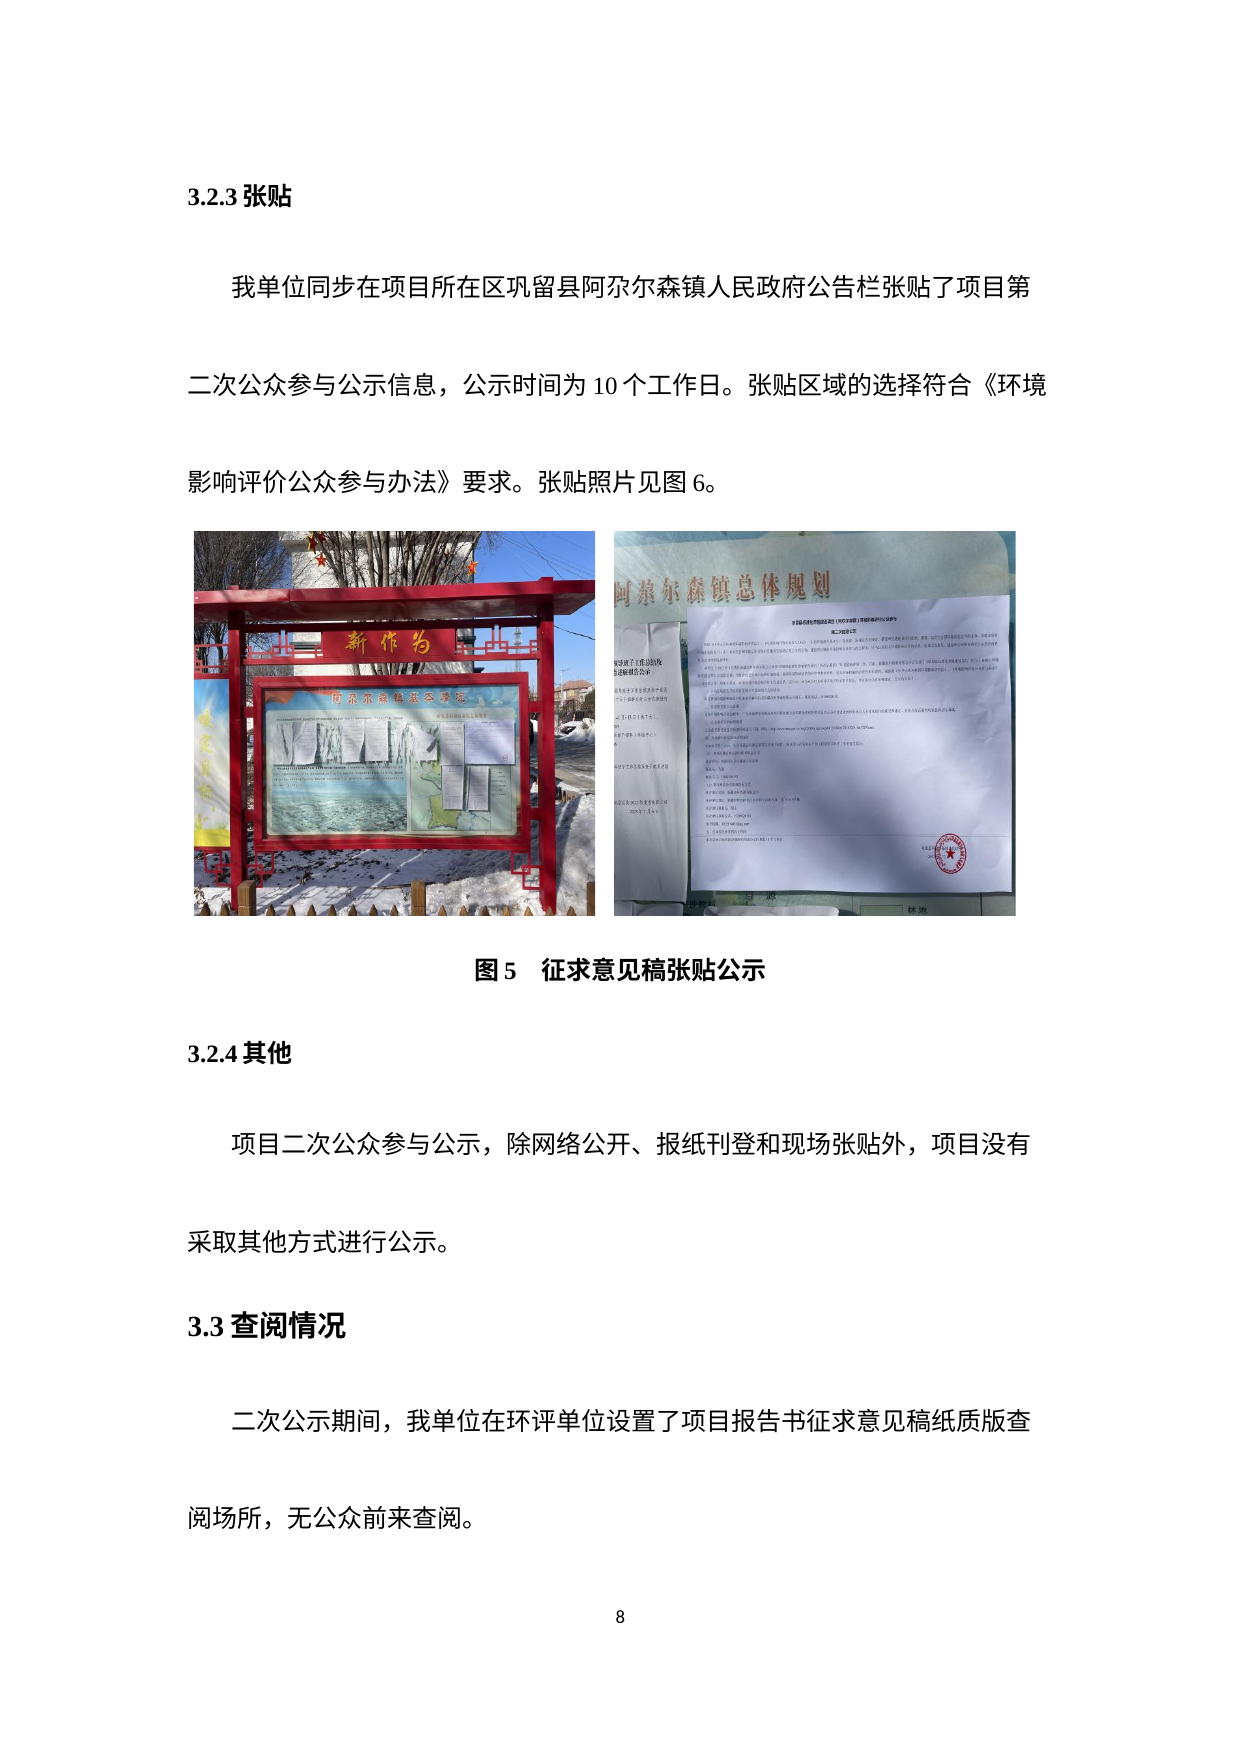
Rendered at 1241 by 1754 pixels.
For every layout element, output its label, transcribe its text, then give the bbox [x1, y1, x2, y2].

subtitle 3.2.4其他 [187, 1019, 1053, 1084]
text 图5 征求意见稿张贴公示 [187, 936, 1053, 1001]
subtitle 3.2.3张贴 [187, 162, 1053, 227]
subtitle 3.3查阅情况 [187, 1291, 1053, 1356]
picture [193, 531, 596, 916]
picture [614, 531, 1016, 916]
text 二次公示期间，我单位在环评单位设置了项目报告书征求意见稿纸质版查阅场所，无公众前来查阅。 [187, 1387, 1053, 1549]
text 我单位同步在项目所在区巩留县阿尕尔森镇人民政府公告栏张贴了项目第二次公众参与公示信息，公示时间为10个工作日。张贴区域的选择符合《环境影响评价公众参与办法》要求。张贴照片见图6。 [187, 253, 1053, 513]
text 项目二次公众参与公示，除网络公开、报纸刊登和现场张贴外，项目没有采取其他方式进行公示。 [187, 1111, 1053, 1273]
